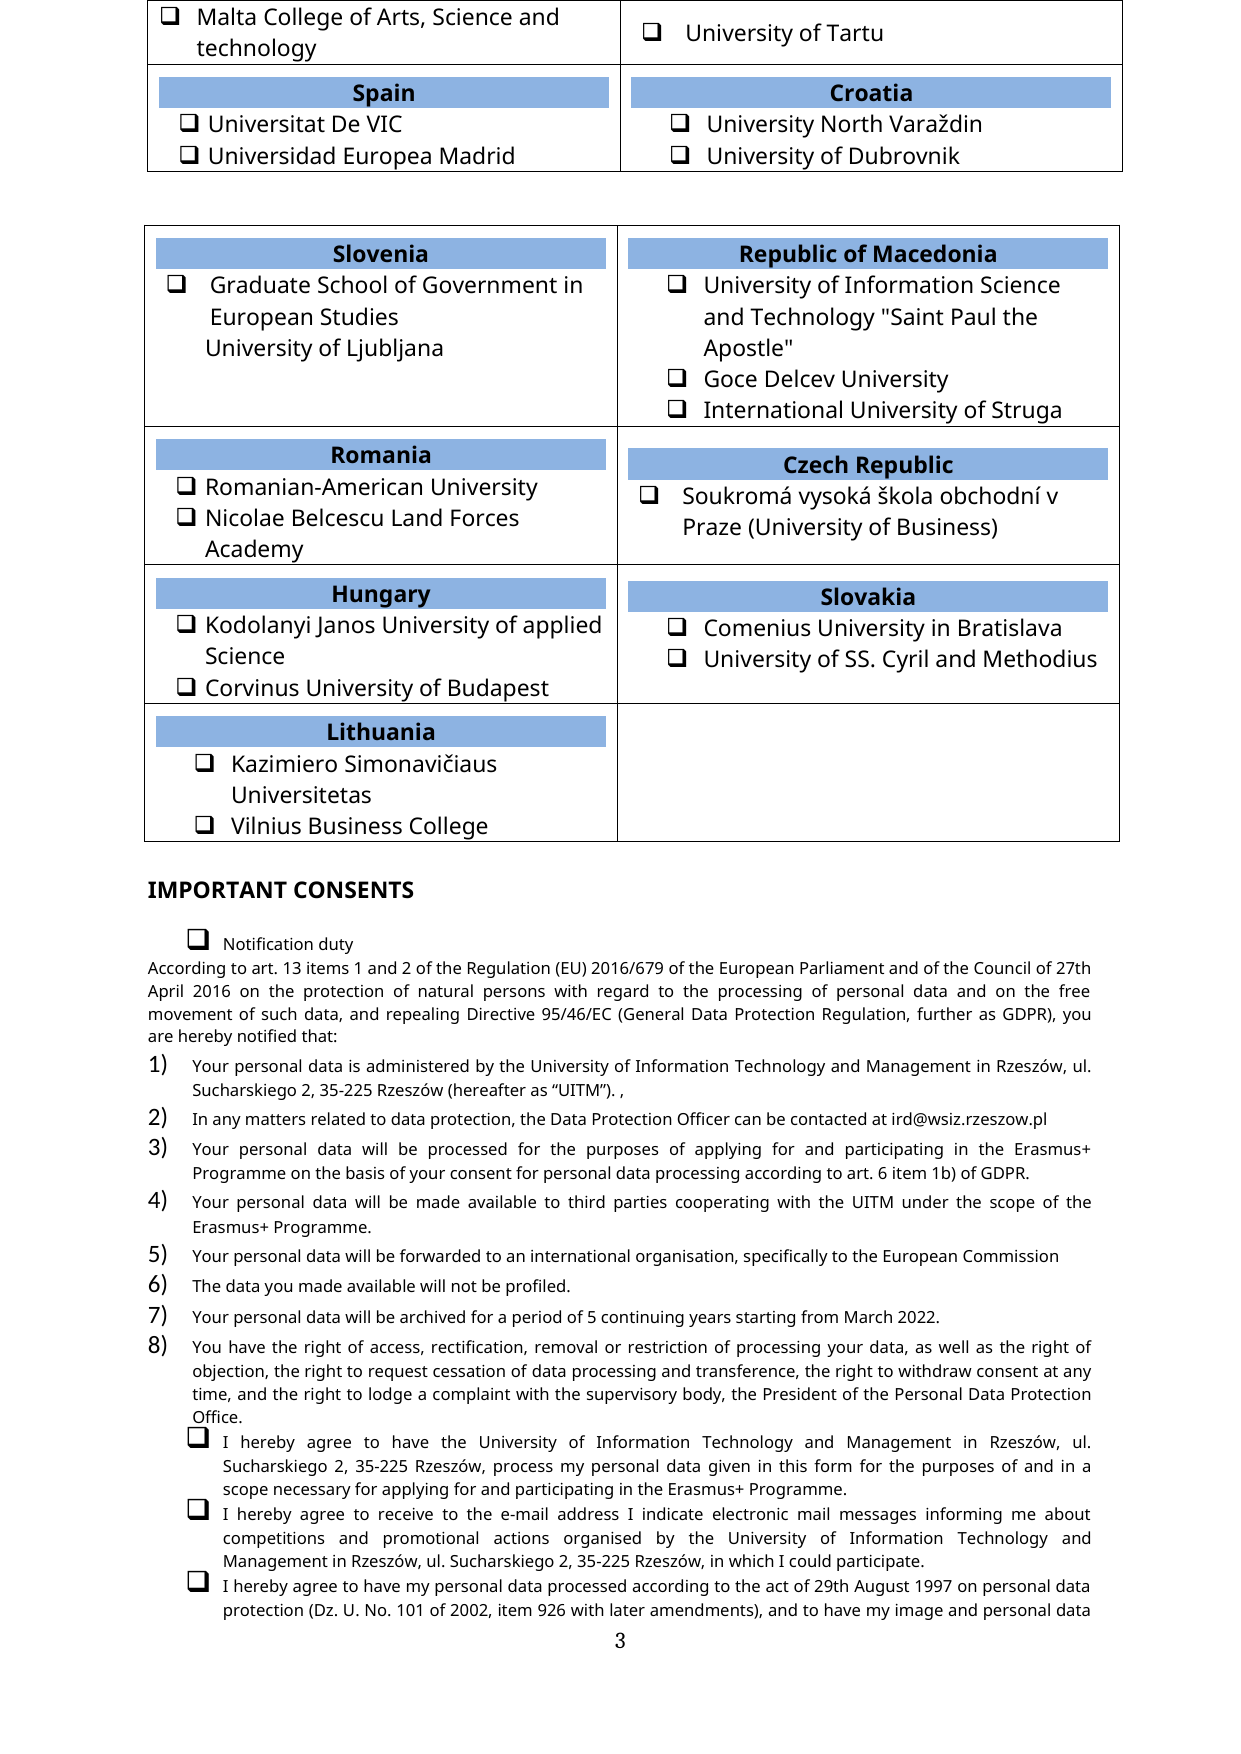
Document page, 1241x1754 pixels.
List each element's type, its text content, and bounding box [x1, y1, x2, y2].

list I hereby agree to have the University of Information Technology and Management in Rzeszów, ul. Sucharskiego 2, 35-225 Rzeszów, process my personal data given in this form for the purposes of and in a scope necessary for applying for and participating in the Erasmus+ Programme. [185, 1428, 1093, 1500]
list Notification duty [185, 930, 1093, 957]
list In any matters related to data protection, the Data Protection Officer can be contacted at ird@wsiz.rzeszow.pl [148, 1101, 1093, 1131]
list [185, 1572, 1093, 1621]
table_cell Lithuania Kazimiero Simonavičiaus Universitetas Vilnius Business College [145, 704, 617, 841]
text According to art. 13 items 1 and 2 of the Regulation (EU) 2016/679 of the European Parliament and of the Council of 27th April 2016 on the protection of natural persons with regard to the processing of personal data and on the free movement of such data, and repealing Directive 95/46/EC (General Data Protection Regulation, further as GDPR), you are hereby notified that: [148, 957, 1093, 1048]
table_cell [148, 1, 620, 63]
table_header Slovenia Graduate School of Government in European Studies University of Ljubljana [145, 226, 617, 426]
list You have the right of access, rectification, removal or restriction of processing your data, as well as the right of objection, the right to request cessation of data processing and transference, the right to withdraw consent at any time, and the right to lodge a complaint with the supervisory body, the President of the Personal Data Protection Office. [148, 1329, 1093, 1428]
table_cell Spain Universitat De VIC Universidad Europea Madrid [148, 65, 620, 171]
list I hereby agree to receive to the e-mail address I indicate electronic mail messages informing me about competitions and promotional actions organised by the University of Information Technology and Management in Rzeszów, ul. Sucharskiego 2, 35-225 Rzeszów, in which I could participate. [185, 1500, 1093, 1572]
list The data you made available will not be profiled. [148, 1268, 1093, 1299]
table_header Republic of Macedonia University of Information Science and Technology "Saint Paul the Apostle" Goce Delcev University International University of Struga [618, 226, 1119, 426]
table_cell Czech Republic Soukromá vysoká škola obchodní v Praze (University of Business) [618, 427, 1119, 564]
text IMPORTANT CONSENTS [148, 873, 1093, 905]
table_cell Hungary Kodolanyi Janos University of applied Science Corvinus University of Budapest [145, 565, 617, 703]
table_cell Slovakia Comenius University in Bratislava University of SS. Cyril and Methodius [618, 565, 1119, 703]
list Your personal data will be processed for the purposes of applying for and participating in the Erasmus+ Programme on the basis of your consent for personal data processing according to art. 6 item 1b) of GDPR. [148, 1131, 1093, 1185]
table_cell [621, 1, 1122, 63]
list Your personal data will be archived for a period of 5 continuing years starting from March 2022. [148, 1299, 1093, 1329]
table_cell Romania Romanian-American University Nicolae Belcescu Land Forces Academy [145, 427, 617, 564]
table_cell Croatia University North Varaždin University of Dubrovnik [621, 65, 1122, 171]
list Your personal data will be made available to third parties cooperating with the UITM under the scope of the Erasmus+ Programme. [148, 1185, 1093, 1238]
list Your personal data will be forwarded to an international organisation, specifically to the European Commission [148, 1238, 1093, 1268]
list Your personal data is administered by the University of Information Technology and Management in Rzeszów, ul. Sucharskiego 2, 35-225 Rzeszów (hereafter as “UITM”). , [148, 1048, 1093, 1101]
table_cell [618, 704, 1119, 841]
